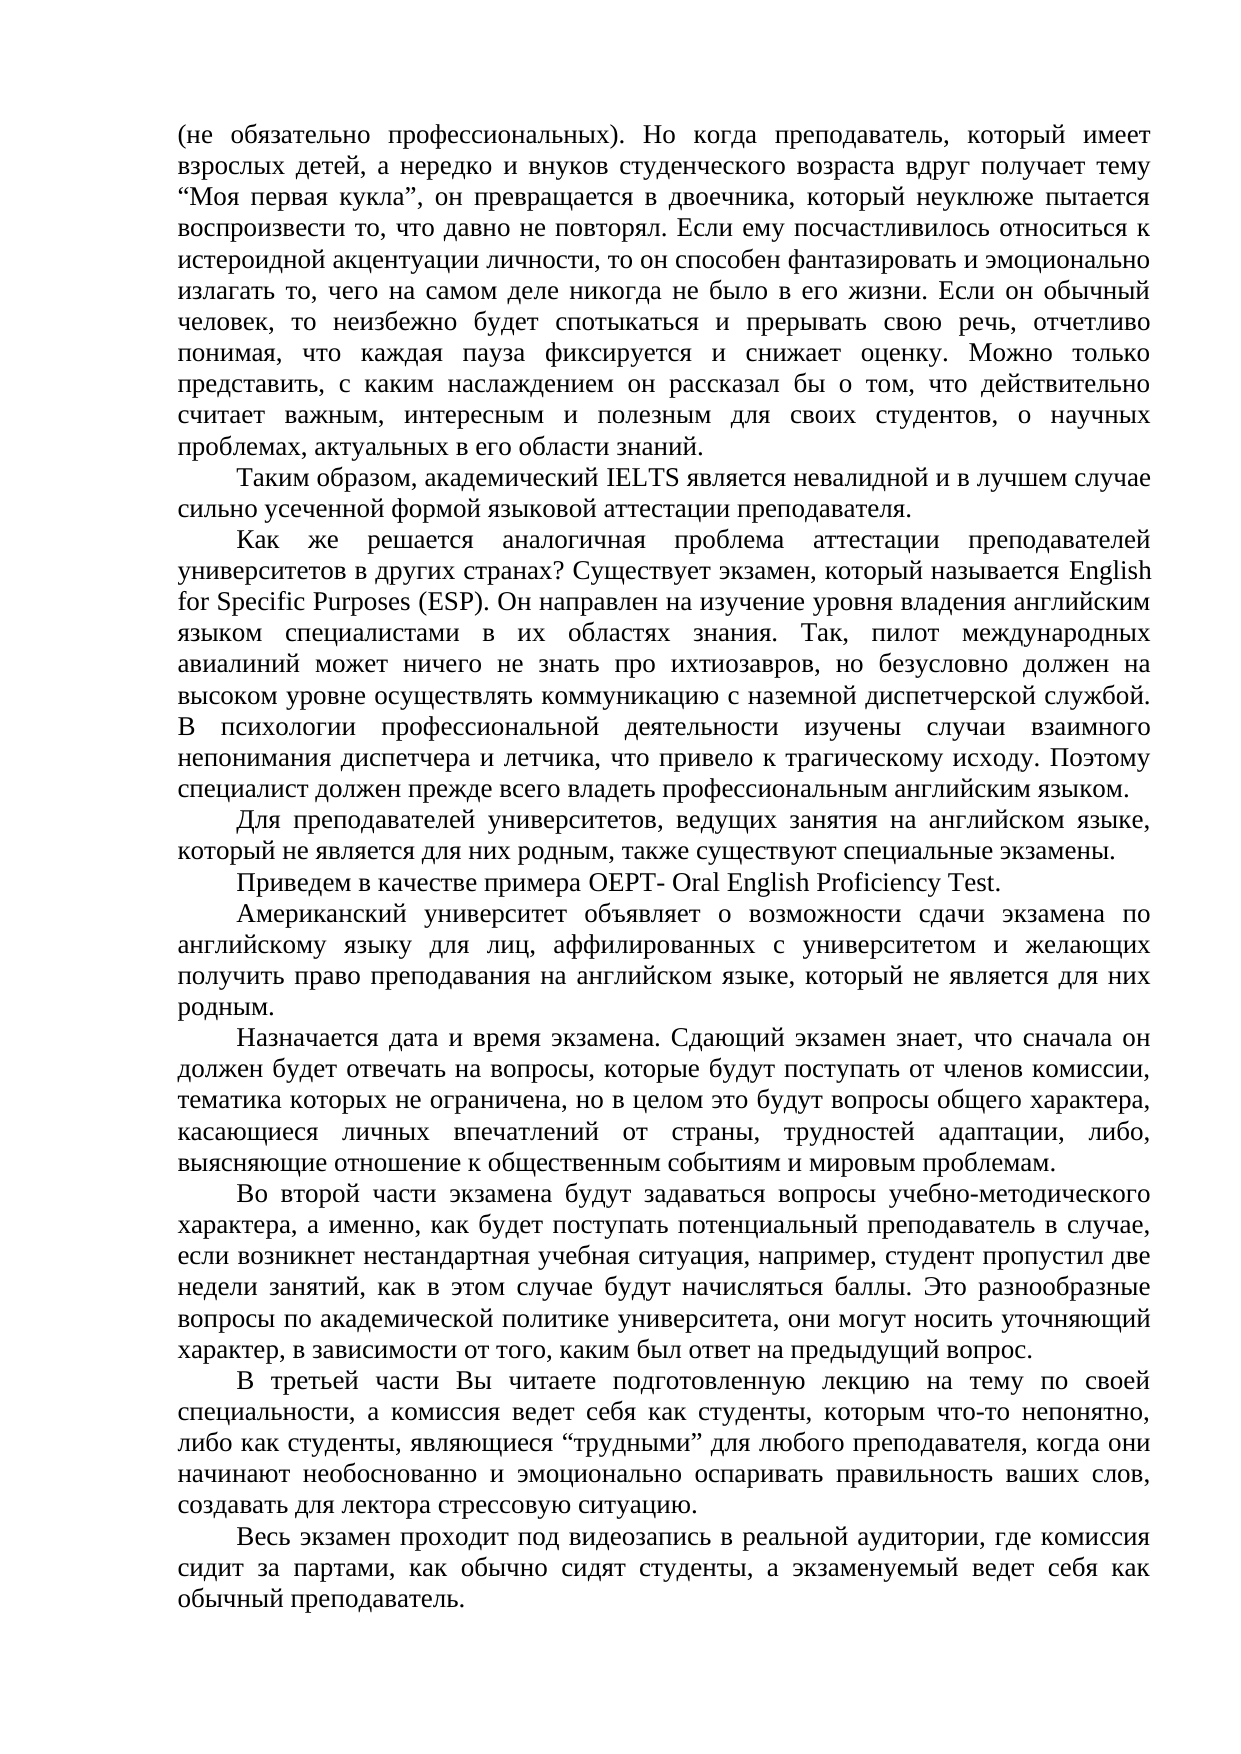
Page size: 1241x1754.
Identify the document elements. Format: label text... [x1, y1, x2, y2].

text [177, 118, 1152, 461]
text Таким образом, академический IELTS является невалидной и в лучшем случае сильно усеченной формой языковой аттестации преподавателя. [177, 461, 1152, 523]
text Назначается дата и время экзамена. Сдающий экзамен знает, что сначала он должен будет отвечать на вопросы, которые будут поступать от членов комиссии, тематика которых не ограничена, но в целом это будут вопросы общего характера, касающиеся личных впечатлений от страны, трудностей адаптации, либо, выясняющие отношение к общественным событиям и мировым проблемам. [177, 1021, 1152, 1177]
text Как же решается аналогичная проблема аттестации преподавателей университетов в других странах? Существует экзамен, который называется English for Specific Purposes (ESP). Он направлен на изучение уровня владения английским языком специалистами в их областях знания. Так, пилот международных авиалиний может ничего не знать про ихтиозавров, но безусловно должен на высоком уровне осуществлять коммуникацию с наземной диспетчерской службой. В психологии профессиональной деятельности изучены случаи взаимного непонимания диспетчера и летчика, что привело к трагическому исходу. Поэтому специалист должен прежде всего владеть профессиональным английским языком. [177, 523, 1152, 803]
text Для преподавателей университетов, ведущих занятия на английском языке, который не является для них родным, также существуют специальные экзамены. [177, 803, 1152, 866]
text Американский университет объявляет о возможности сдачи экзамена по английскому языку для лиц, аффилированных с университетом и желающих получить право преподавания на английском языке, который не является для них родным. [177, 897, 1152, 1021]
text В третьей части Вы читаете подготовленную лекцию на тему по своей специальности, а комиссия ведет себя как студенты, которым что-то непонятно, либо как студенты, являющиеся “трудными” для любого преподавателя, когда они начинают необоснованно и эмоционально оспаривать правильность ваших слов, создавать для лектора стрессовую ситуацию. [177, 1364, 1152, 1520]
text Во второй части экзамена будут задаваться вопросы учебно-методического характера, а именно, как будет поступать потенциальный преподаватель в случае, если возникнет нестандартная учебная ситуация, например, студент пропустил две недели занятий, как в этом случае будут начисляться баллы. Это разнообразные вопросы по академической политике университета, они могут носить уточняющий характер, в зависимости от того, каким был ответ на предыдущий вопрос. [177, 1177, 1152, 1364]
text Весь экзамен проходит под видеозапись в реальной аудитории, где комиссия сидит за партами, как обычно сидят студенты, а экзаменуемый ведет себя как обычный преподаватель. [177, 1520, 1152, 1613]
text Приведем в качестве примера OEPT- Oral English Proficiency Test. [177, 866, 1152, 897]
